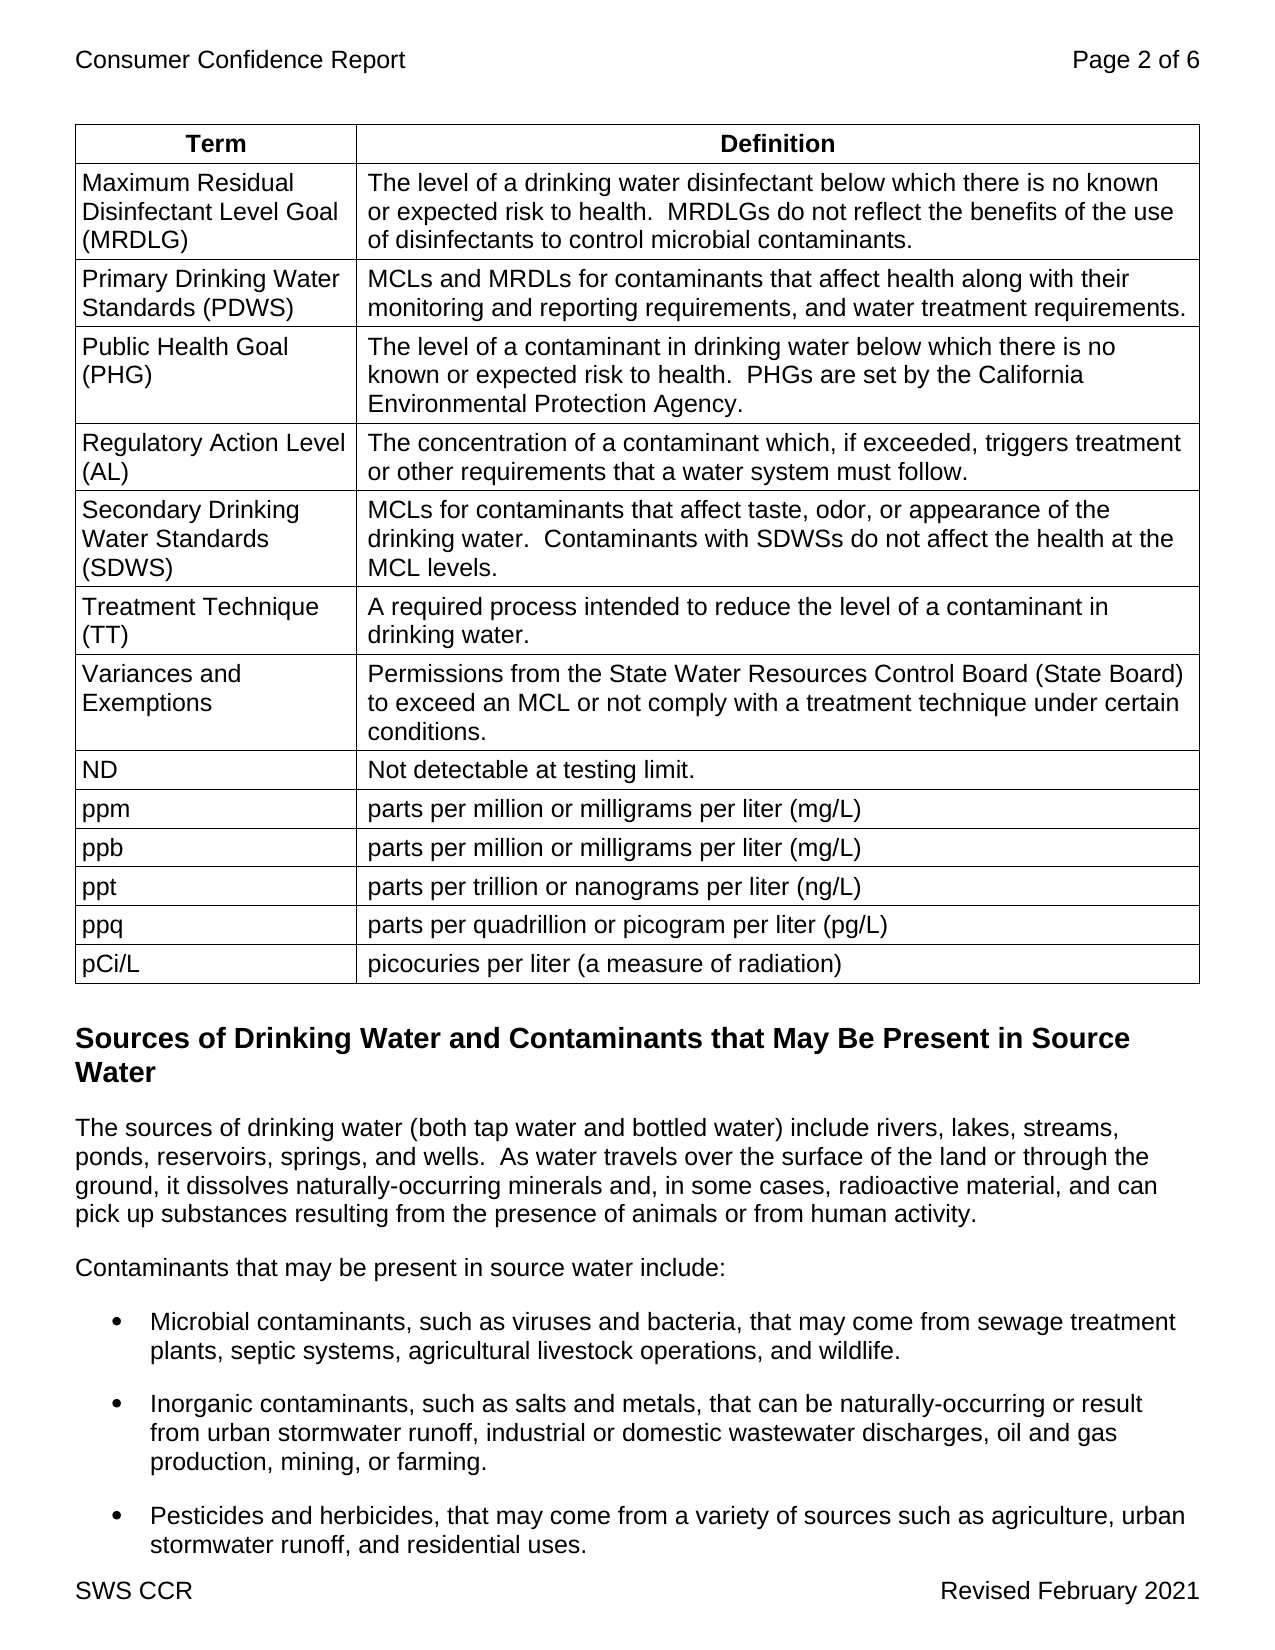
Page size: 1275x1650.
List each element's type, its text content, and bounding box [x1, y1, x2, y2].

table_cell The level of a contaminant in drinking water below which there is no known or expected risk to health. PHGs are set by the California Environmental Protection Agency. [357, 327, 1199, 422]
table_cell Primary Drinking Water Standards (PDWS) [76, 260, 356, 326]
table_cell parts per trillion or nanograms per liter (ng/L) [357, 867, 1199, 905]
text Contaminants that may be present in source water include: [75, 1253, 1200, 1282]
table_cell ppb [76, 829, 356, 866]
list Microbial contaminants, such as viruses and bacteria, that may come from sewage treatment plants, septic systems, agricultural livestock operations, and wildlife. [112, 1307, 1200, 1364]
table_cell Regulatory Action Level (AL) [76, 424, 356, 490]
table_header Definition [357, 125, 1199, 162]
table_cell ppm [76, 790, 356, 827]
table_cell MCLs for contaminants that affect taste, odor, or appearance of the drinking water. Contaminants with SDWSs do not affect the health at the MCL levels. [357, 491, 1199, 586]
table_cell ND [76, 751, 356, 789]
table_cell picocuries per liter (a measure of radiation) [357, 945, 1199, 982]
table_cell Not detectable at testing limit. [357, 751, 1199, 789]
table_cell A required process intended to reduce the level of a contaminant in drinking water. [357, 587, 1199, 654]
table_cell pCi/L [76, 945, 356, 982]
table_cell Maximum Residual Disinfectant Level Goal (MRDLG) [76, 164, 356, 259]
table_cell Treatment Technique (TT) [76, 587, 356, 654]
table_cell parts per quadrillion or picogram per liter (pg/L) [357, 906, 1199, 944]
text The sources of drinking water (both tap water and bottled water) include rivers, lakes, streams, ponds, reservoirs, springs, and wells. As water travels over the surface of the land or through the ground, it dissolves naturally-occurring minerals and, in some cases, radioactive material, and can pick up substances resulting from the presence of animals or from human activity. [75, 1113, 1200, 1228]
table_cell The concentration of a contaminant which, if exceeded, triggers treatment or other requirements that a water system must follow. [357, 424, 1199, 490]
table_cell Permissions from the State Water Resources Control Board (State Board) to exceed an MCL or not comply with a treatment technique under certain conditions. [357, 655, 1199, 750]
subtitle Sources of Drinking Water and Contaminants that May Be Present in Source Water [75, 1021, 1200, 1088]
table_cell Public Health Goal (PHG) [76, 327, 356, 422]
table_cell parts per million or milligrams per liter (mg/L) [357, 829, 1199, 866]
table_cell ppq [76, 906, 356, 944]
list Inorganic contaminants, such as salts and metals, that can be naturally-occurring or result from urban stormwater runoff, industrial or domestic wastewater discharges, oil and gas production, mining, or farming. [112, 1389, 1200, 1476]
table_cell Secondary Drinking Water Standards (SDWS) [76, 491, 356, 586]
table_cell The level of a drinking water disinfectant below which there is no known or expected risk to health. MRDLGs do not reflect the benefits of the use of disinfectants to control microbial contaminants. [357, 164, 1199, 259]
table_header Term [76, 125, 356, 162]
table_cell MCLs and MRDLs for contaminants that affect health along with their monitoring and reporting requirements, and water treatment requirements. [357, 260, 1199, 326]
table_cell ppt [76, 867, 356, 905]
table_cell Variances and Exemptions [76, 655, 356, 750]
table_cell parts per million or milligrams per liter (mg/L) [357, 790, 1199, 827]
list Pesticides and herbicides, that may come from a variety of sources such as agriculture, urban stormwater runoff, and residential uses. [112, 1501, 1200, 1558]
